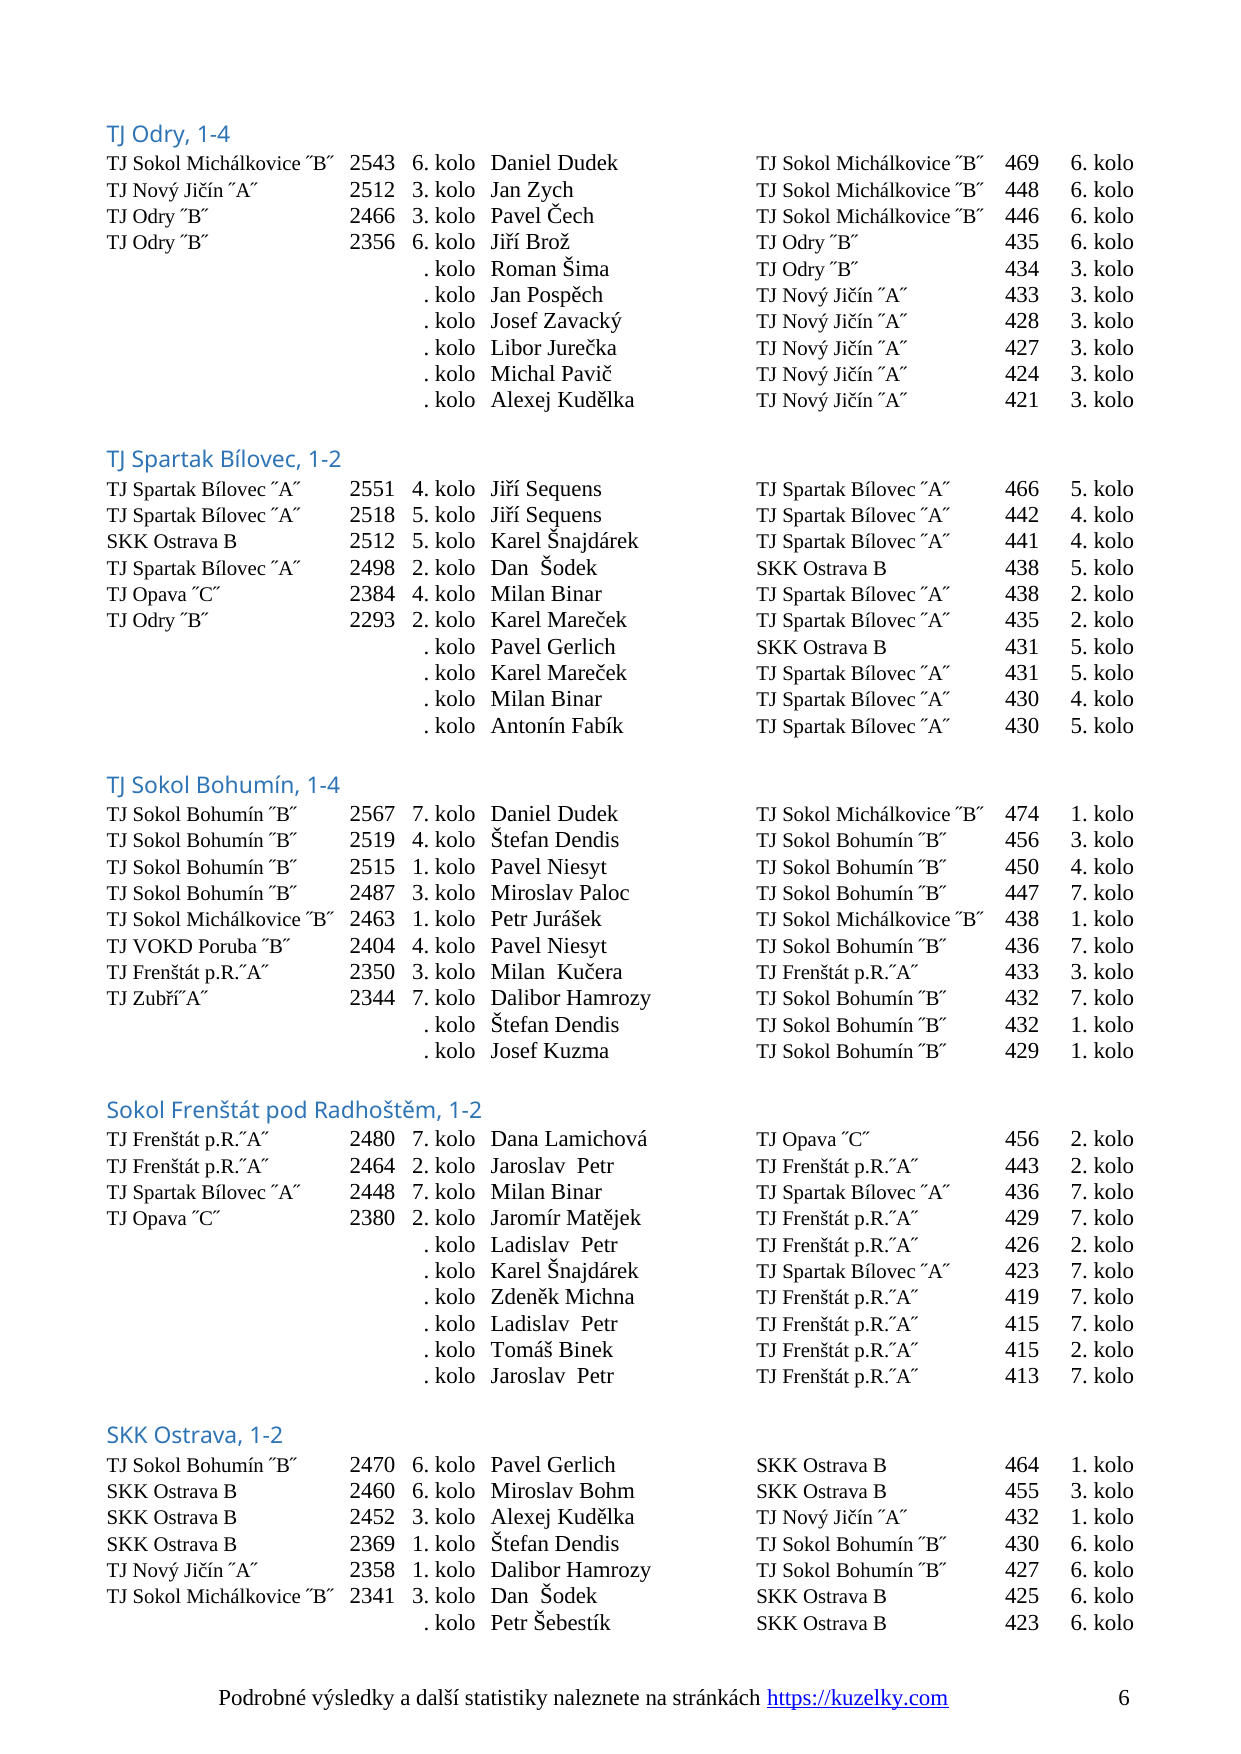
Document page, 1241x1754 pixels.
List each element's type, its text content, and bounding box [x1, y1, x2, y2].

text TJ Frenštát p.R.˝A˝ 2464 2. kolo Jaroslav Petr TJ Frenštát p.R.˝A˝ 443 2. kolo [106, 1152, 1134, 1178]
text . kolo Jaroslav Petr TJ Frenštát p.R.˝A˝ 413 7. kolo [106, 1362, 1134, 1389]
text TJ Sokol Michálkovice ˝B˝ 2543 6. kolo Daniel Dudek TJ Sokol Michálkovice ˝B˝ 469 6. kolo [106, 149, 1134, 176]
text TJ Spartak Bílovec ˝A˝ 2448 7. kolo Milan Binar TJ Spartak Bílovec ˝A˝ 436 7. kolo [106, 1178, 1134, 1204]
text TJ Spartak Bílovec ˝A˝ 2518 5. kolo Jiří Sequens TJ Spartak Bílovec ˝A˝ 442 4. kolo [106, 501, 1134, 527]
subtitle TJ Sokol Bohumín, 1-4 [106, 769, 1134, 800]
text . kolo Michal Pavič TJ Nový Jičín ˝A˝ 424 3. kolo [106, 360, 1134, 387]
text SKK Ostrava B 2369 1. kolo Štefan Dendis TJ Sokol Bohumín ˝B˝ 430 6. kolo [106, 1530, 1134, 1556]
text . kolo Zdeněk Michna TJ Frenštát p.R.˝A˝ 419 7. kolo [106, 1283, 1134, 1310]
text . kolo Tomáš Binek TJ Frenštát p.R.˝A˝ 415 2. kolo [106, 1336, 1134, 1362]
text . kolo Štefan Dendis TJ Sokol Bohumín ˝B˝ 432 1. kolo [106, 1011, 1134, 1037]
text . kolo Pavel Gerlich SKK Ostrava B 431 5. kolo [106, 633, 1134, 659]
subtitle Sokol Frenštát pod Radhoštěm, 1-2 [106, 1094, 1134, 1125]
text TJ Sokol Bohumín ˝B˝ 2487 3. kolo Miroslav Paloc TJ Sokol Bohumín ˝B˝ 447 7. kolo [106, 879, 1134, 905]
text TJ Opava ˝C˝ 2380 2. kolo Jaromír Matějek TJ Frenštát p.R.˝A˝ 429 7. kolo [106, 1204, 1134, 1231]
text TJ Frenštát p.R.˝A˝ 2350 3. kolo Milan Kučera TJ Frenštát p.R.˝A˝ 433 3. kolo [106, 958, 1134, 984]
text TJ Sokol Bohumín ˝B˝ 2567 7. kolo Daniel Dudek TJ Sokol Michálkovice ˝B˝ 474 1. kolo [106, 800, 1134, 826]
text TJ Nový Jičín ˝A˝ 2358 1. kolo Dalibor Hamrozy TJ Sokol Bohumín ˝B˝ 427 6. kolo [106, 1556, 1134, 1582]
text TJ Spartak Bílovec ˝A˝ 2551 4. kolo Jiří Sequens TJ Spartak Bílovec ˝A˝ 466 5. kolo [106, 475, 1134, 501]
text SKK Ostrava B 2512 5. kolo Karel Šnajdárek TJ Spartak Bílovec ˝A˝ 441 4. kolo [106, 527, 1134, 554]
subtitle SKK Ostrava, 1-2 [106, 1419, 1134, 1451]
text . kolo Antonín Fabík TJ Spartak Bílovec ˝A˝ 430 5. kolo [106, 712, 1134, 738]
text . kolo Karel Mareček TJ Spartak Bílovec ˝A˝ 431 5. kolo [106, 659, 1134, 686]
text . kolo Ladislav Petr TJ Frenštát p.R.˝A˝ 415 7. kolo [106, 1310, 1134, 1336]
text TJ VOKD Poruba ˝B˝ 2404 4. kolo Pavel Niesyt TJ Sokol Bohumín ˝B˝ 436 7. kolo [106, 932, 1134, 958]
text . kolo Josef Zavacký TJ Nový Jičín ˝A˝ 428 3. kolo [106, 307, 1134, 334]
text TJ Sokol Bohumín ˝B˝ 2515 1. kolo Pavel Niesyt TJ Sokol Bohumín ˝B˝ 450 4. kolo [106, 853, 1134, 879]
text . kolo Karel Šnajdárek TJ Spartak Bílovec ˝A˝ 423 7. kolo [106, 1257, 1134, 1283]
text . kolo Libor Jurečka TJ Nový Jičín ˝A˝ 427 3. kolo [106, 334, 1134, 360]
subtitle TJ Spartak Bílovec, 1-2 [106, 443, 1134, 475]
text TJ Nový Jičín ˝A˝ 2512 3. kolo Jan Zych TJ Sokol Michálkovice ˝B˝ 448 6. kolo [106, 176, 1134, 202]
text SKK Ostrava B 2460 6. kolo Miroslav Bohm SKK Ostrava B 455 3. kolo [106, 1477, 1134, 1503]
text . kolo Milan Binar TJ Spartak Bílovec ˝A˝ 430 4. kolo [106, 686, 1134, 712]
text TJ Frenštát p.R.˝A˝ 2480 7. kolo Dana Lamichová TJ Opava ˝C˝ 456 2. kolo [106, 1125, 1134, 1152]
text . kolo Ladislav Petr TJ Frenštát p.R.˝A˝ 426 2. kolo [106, 1231, 1134, 1257]
text SKK Ostrava B 2452 3. kolo Alexej Kudělka TJ Nový Jičín ˝A˝ 432 1. kolo [106, 1503, 1134, 1530]
text TJ Opava ˝C˝ 2384 4. kolo Milan Binar TJ Spartak Bílovec ˝A˝ 438 2. kolo [106, 580, 1134, 606]
text TJ Sokol Bohumín ˝B˝ 2470 6. kolo Pavel Gerlich SKK Ostrava B 464 1. kolo [106, 1451, 1134, 1477]
text . kolo Jan Pospěch TJ Nový Jičín ˝A˝ 433 3. kolo [106, 281, 1134, 307]
text TJ Spartak Bílovec ˝A˝ 2498 2. kolo Dan Šodek SKK Ostrava B 438 5. kolo [106, 554, 1134, 580]
text TJ Odry ˝B˝ 2356 6. kolo Jiří Brož TJ Odry ˝B˝ 435 6. kolo [106, 228, 1134, 255]
text TJ Sokol Michálkovice ˝B˝ 2341 3. kolo Dan Šodek SKK Ostrava B 425 6. kolo [106, 1582, 1134, 1609]
text . kolo Petr Šebestík SKK Ostrava B 423 6. kolo [106, 1609, 1134, 1635]
text TJ Odry ˝B˝ 2466 3. kolo Pavel Čech TJ Sokol Michálkovice ˝B˝ 446 6. kolo [106, 202, 1134, 228]
text TJ Zubří˝A˝ 2344 7. kolo Dalibor Hamrozy TJ Sokol Bohumín ˝B˝ 432 7. kolo [106, 984, 1134, 1011]
text TJ Sokol Michálkovice ˝B˝ 2463 1. kolo Petr Jurášek TJ Sokol Michálkovice ˝B˝ 438 1. kolo [106, 905, 1134, 932]
text . kolo Roman Šima TJ Odry ˝B˝ 434 3. kolo [106, 255, 1134, 281]
text . kolo Alexej Kudělka TJ Nový Jičín ˝A˝ 421 3. kolo [106, 387, 1134, 413]
subtitle TJ Odry, 1-4 [106, 118, 1134, 149]
text . kolo Josef Kuzma TJ Sokol Bohumín ˝B˝ 429 1. kolo [106, 1037, 1134, 1063]
text TJ Odry ˝B˝ 2293 2. kolo Karel Mareček TJ Spartak Bílovec ˝A˝ 435 2. kolo [106, 606, 1134, 633]
text TJ Sokol Bohumín ˝B˝ 2519 4. kolo Štefan Dendis TJ Sokol Bohumín ˝B˝ 456 3. kolo [106, 826, 1134, 853]
